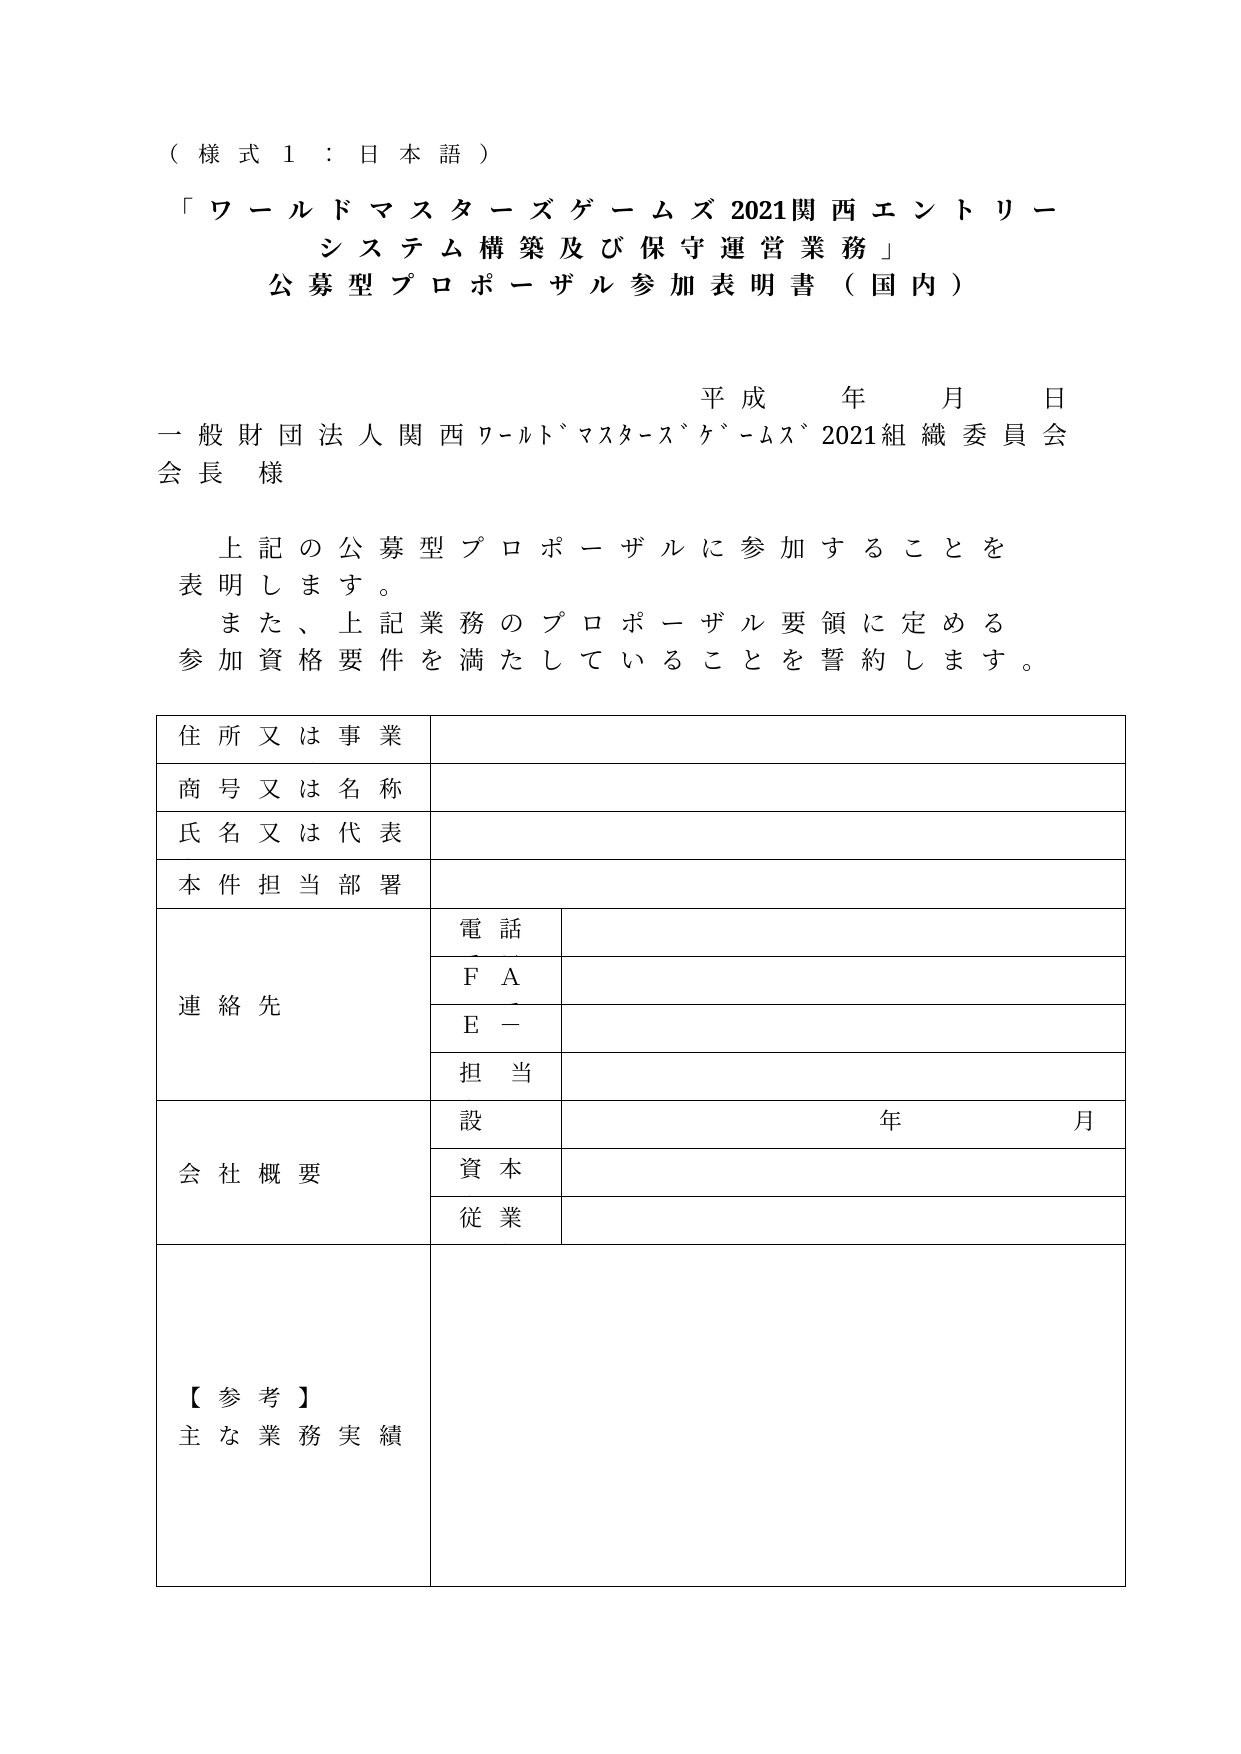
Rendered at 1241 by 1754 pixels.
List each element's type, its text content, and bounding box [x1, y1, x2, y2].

table_cell 電話番号 [431, 909, 561, 956]
text 一般財団法人関西ﾜｰﾙﾄﾞﾏｽﾀｰｽﾞｹﾞｰﾑｽﾞ2021組織委員会会長 様 [158, 415, 1082, 490]
text （様式１：日本語） [158, 134, 1082, 171]
text 上記の公募型プロポーザルに参加することを表明します。 [176, 527, 1041, 602]
table_cell [562, 1005, 1125, 1052]
table_cell ＦＡＸ番号 [431, 957, 561, 1004]
table_header [431, 716, 1125, 763]
table_cell [431, 860, 1125, 907]
table_cell [562, 957, 1125, 1004]
table_cell 設 立 [431, 1101, 561, 1148]
table_cell 千円 [562, 1149, 1125, 1196]
table_cell Ｅ－mail [431, 1005, 561, 1052]
table_cell 資本金 [431, 1149, 561, 1196]
table_cell 担当者名 [431, 1053, 561, 1100]
text 公募型プロポーザル参加表明書（国内） [158, 265, 1082, 302]
table_cell 会社概要 [157, 1101, 430, 1244]
table_cell [562, 1053, 1125, 1100]
table_cell 連絡先 [157, 909, 430, 1100]
table_cell 【参考】 主な業務実績 [157, 1245, 430, 1586]
table_cell 氏名又は代表者氏名 印 [157, 812, 430, 859]
table_cell 印 [431, 812, 1125, 859]
text 平成 年 月 日 [158, 377, 1082, 415]
table_cell [431, 764, 1125, 811]
table_cell 従業員数 [431, 1197, 561, 1244]
text 「ワールドマスターズゲームズ2021関西エントリーシステム構築及び保守運営業務」 [158, 190, 1082, 265]
table_cell 名 [562, 1197, 1125, 1244]
table_cell [562, 909, 1125, 956]
table_cell 商号又は名称 [157, 764, 430, 811]
table_cell 本件担当部署 [157, 860, 430, 907]
table_header 住所又は事業所所在地 [157, 716, 430, 763]
table_cell [431, 1245, 1125, 1586]
table_cell 年 月 日 [562, 1101, 1125, 1148]
text また、上記業務のプロポーザル要領に定める参加資格要件を満たしていることを誓約します。 [176, 602, 1041, 677]
